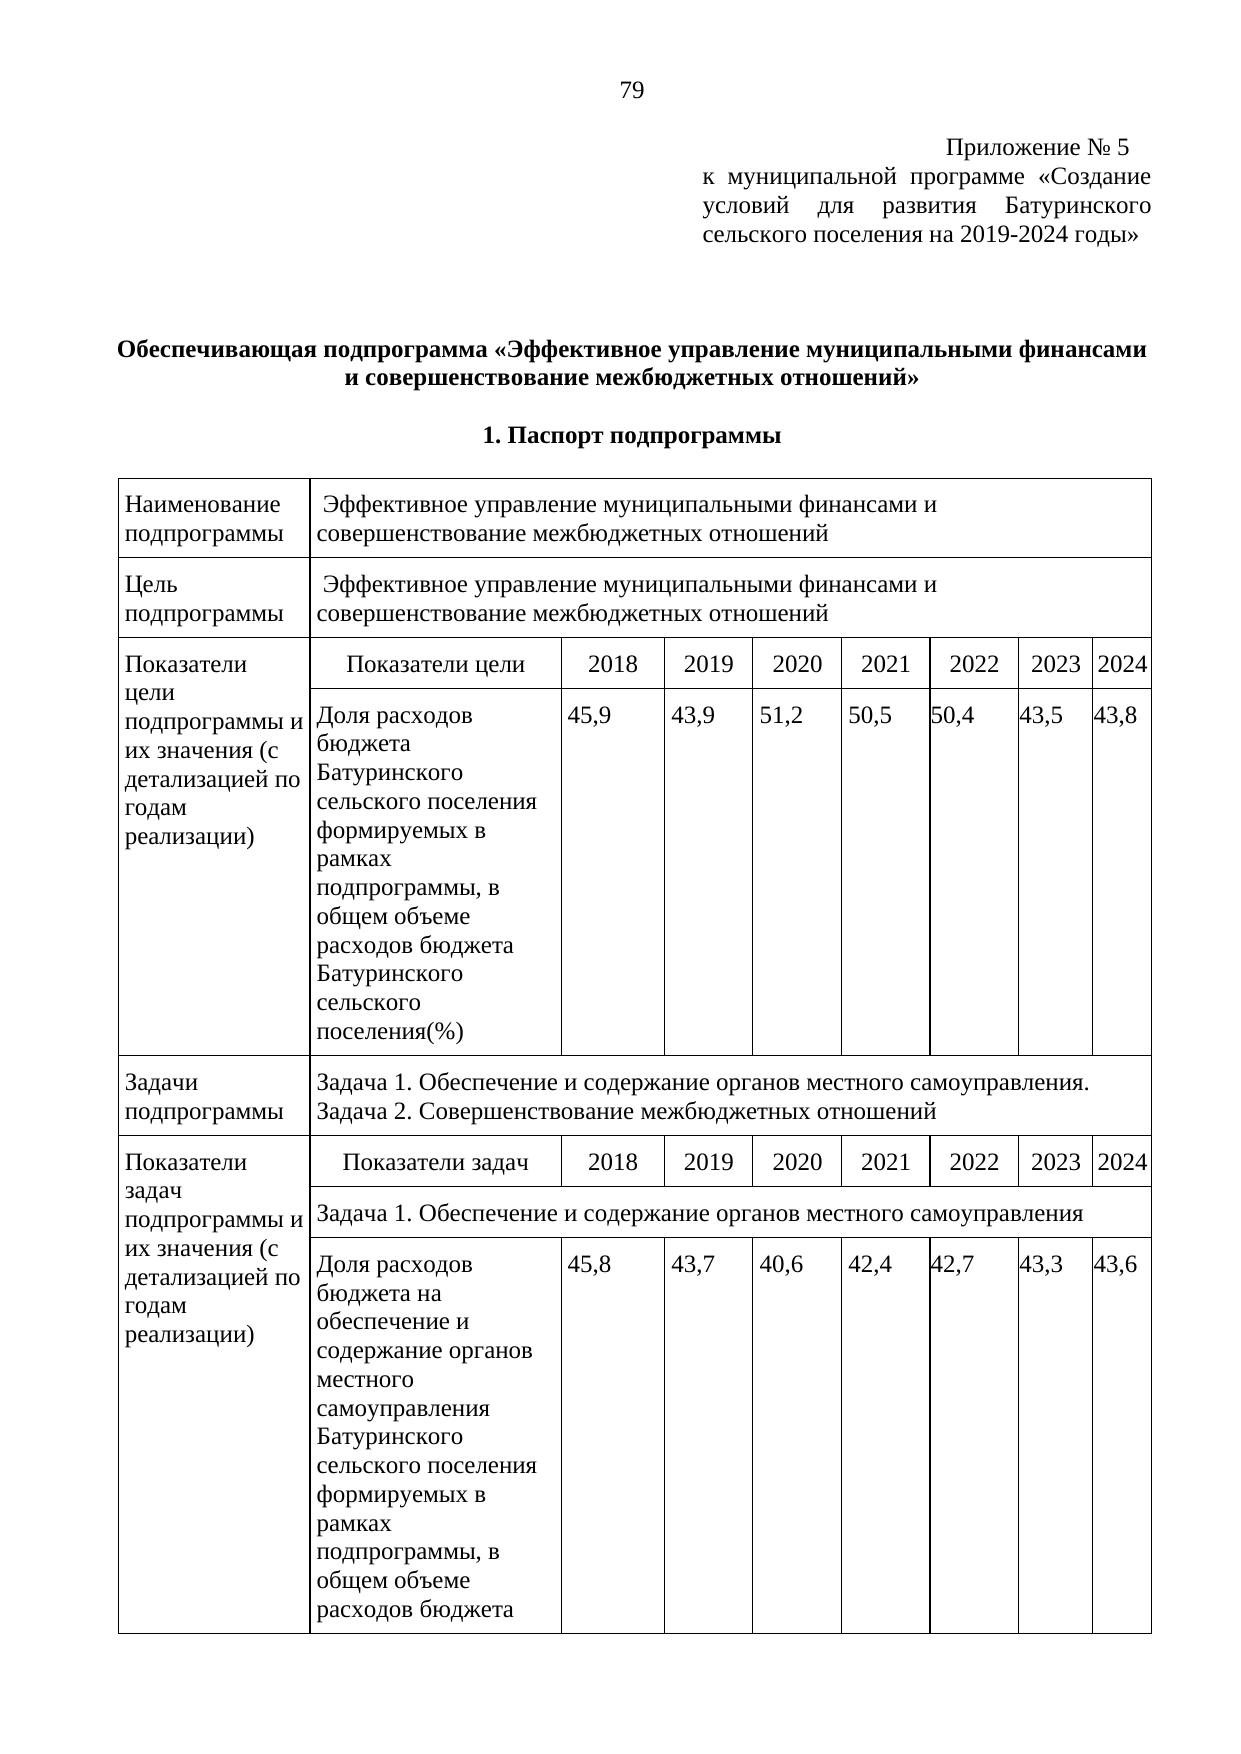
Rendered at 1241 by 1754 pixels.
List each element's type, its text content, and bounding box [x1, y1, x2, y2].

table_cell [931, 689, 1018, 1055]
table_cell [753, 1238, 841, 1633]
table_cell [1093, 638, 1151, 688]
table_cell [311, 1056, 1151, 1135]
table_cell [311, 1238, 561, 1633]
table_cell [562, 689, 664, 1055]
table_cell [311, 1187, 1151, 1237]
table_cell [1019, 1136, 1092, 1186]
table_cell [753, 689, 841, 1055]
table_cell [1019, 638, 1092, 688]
text к муниципальной программе «Создание условий для развития Батуринского сельского поселения на 2019-2024 годы» [702, 161, 1152, 247]
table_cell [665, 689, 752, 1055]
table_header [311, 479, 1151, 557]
text 1. Паспорт подпрограммы [112, 420, 1152, 449]
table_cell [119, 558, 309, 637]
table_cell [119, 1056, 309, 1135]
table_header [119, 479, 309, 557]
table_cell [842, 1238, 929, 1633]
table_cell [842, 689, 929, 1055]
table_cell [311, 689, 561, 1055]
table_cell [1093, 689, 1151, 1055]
text Обеспечивающая подпрограмма «Эффективное управление муниципальными финансами и совершенствование межбюджетных отношений» [112, 334, 1152, 391]
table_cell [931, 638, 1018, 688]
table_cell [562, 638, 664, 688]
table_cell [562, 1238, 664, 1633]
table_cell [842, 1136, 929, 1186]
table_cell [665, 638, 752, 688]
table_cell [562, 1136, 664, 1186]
text Приложение № 5 [112, 132, 1152, 161]
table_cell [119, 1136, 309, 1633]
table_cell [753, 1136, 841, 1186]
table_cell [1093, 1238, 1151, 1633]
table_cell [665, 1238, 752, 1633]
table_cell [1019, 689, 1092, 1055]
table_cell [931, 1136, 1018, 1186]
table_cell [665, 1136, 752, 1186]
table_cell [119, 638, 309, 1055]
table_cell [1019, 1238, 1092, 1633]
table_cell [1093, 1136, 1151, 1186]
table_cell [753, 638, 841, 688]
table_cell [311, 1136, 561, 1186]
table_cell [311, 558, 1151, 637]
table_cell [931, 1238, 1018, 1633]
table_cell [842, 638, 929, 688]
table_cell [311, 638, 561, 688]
